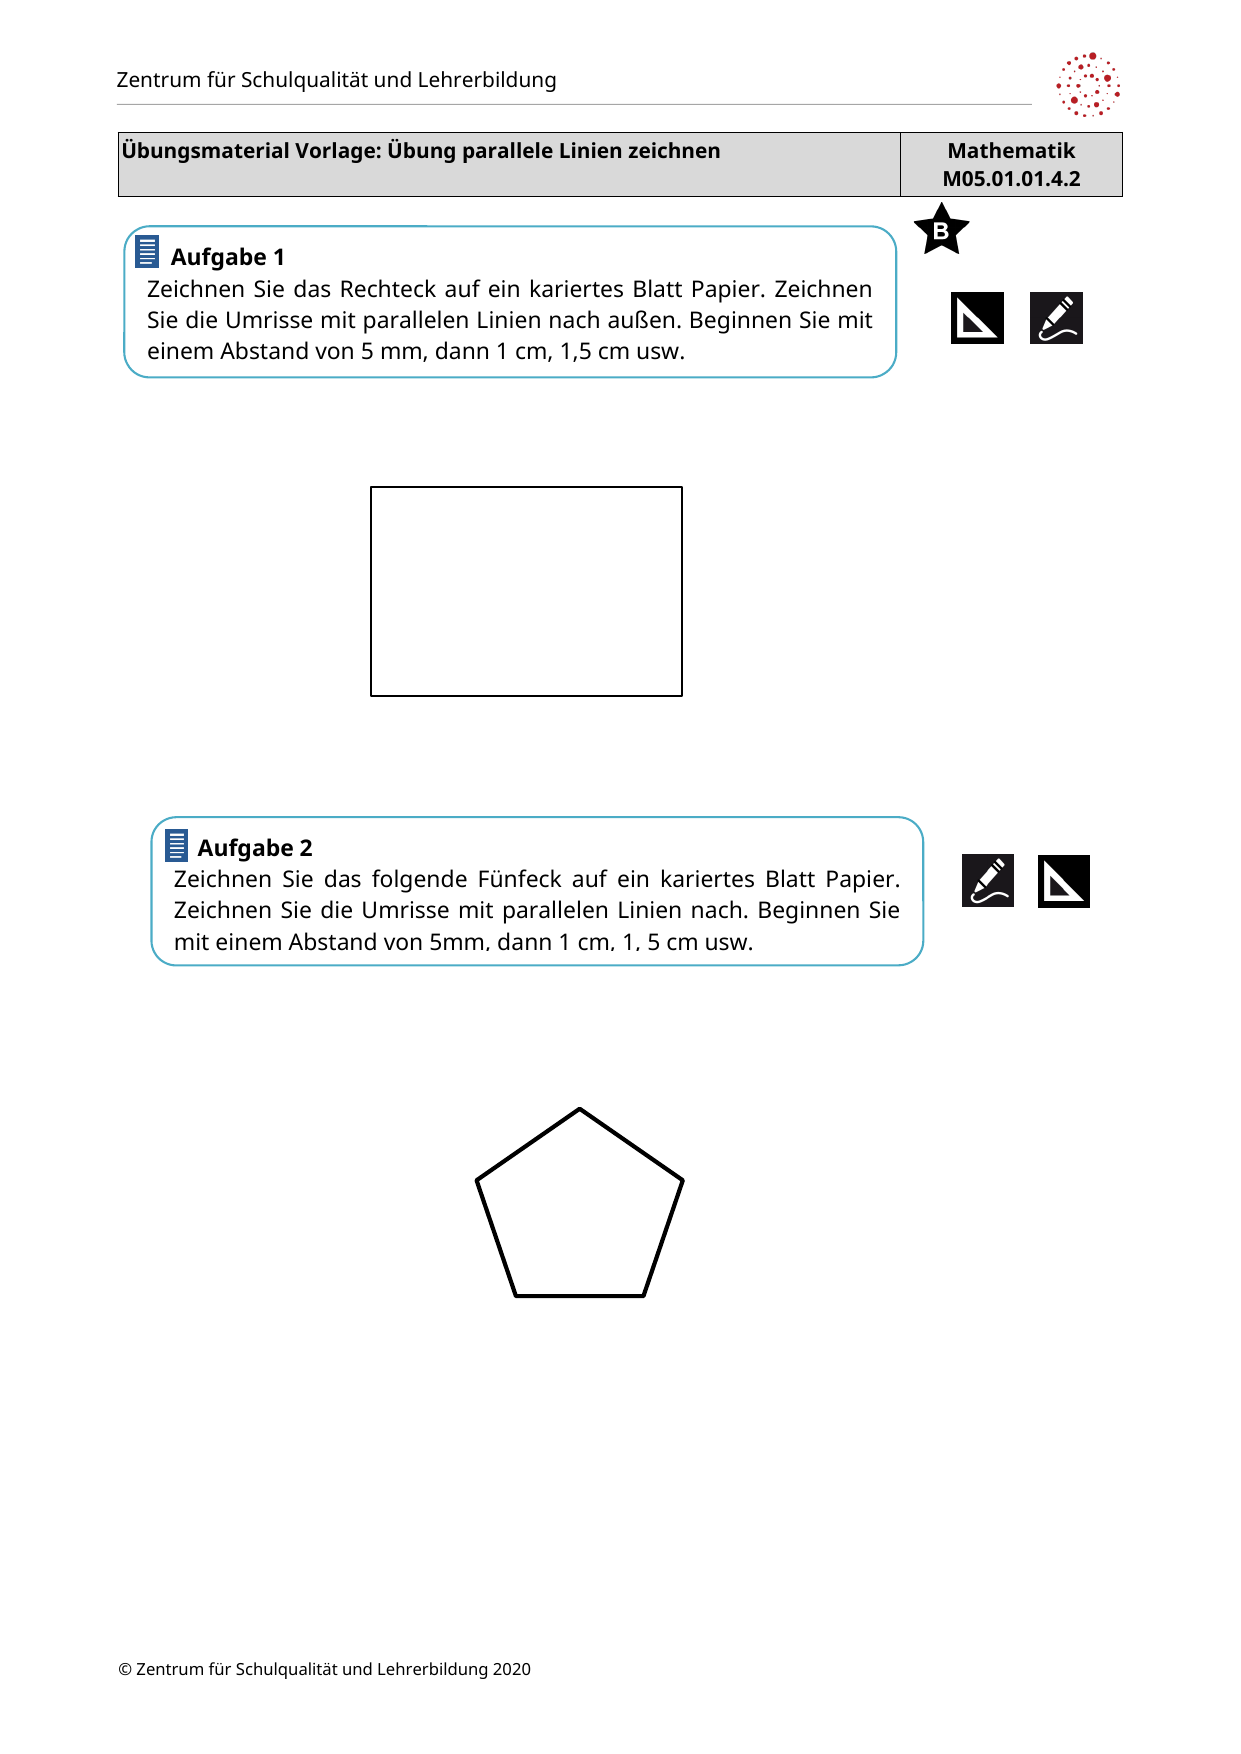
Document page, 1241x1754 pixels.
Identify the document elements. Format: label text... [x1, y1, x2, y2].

picture [1055, 48, 1121, 121]
picture [1030, 292, 1083, 344]
picture [913, 202, 970, 254]
picture [962, 854, 1014, 907]
table_header Mathematik M05.01.01.4.2 [901, 133, 1122, 196]
table_header Übungsmaterial Vorlage: Übung parallele Linien zeichnen [119, 133, 900, 196]
picture [1038, 855, 1090, 908]
picture [951, 292, 1004, 344]
